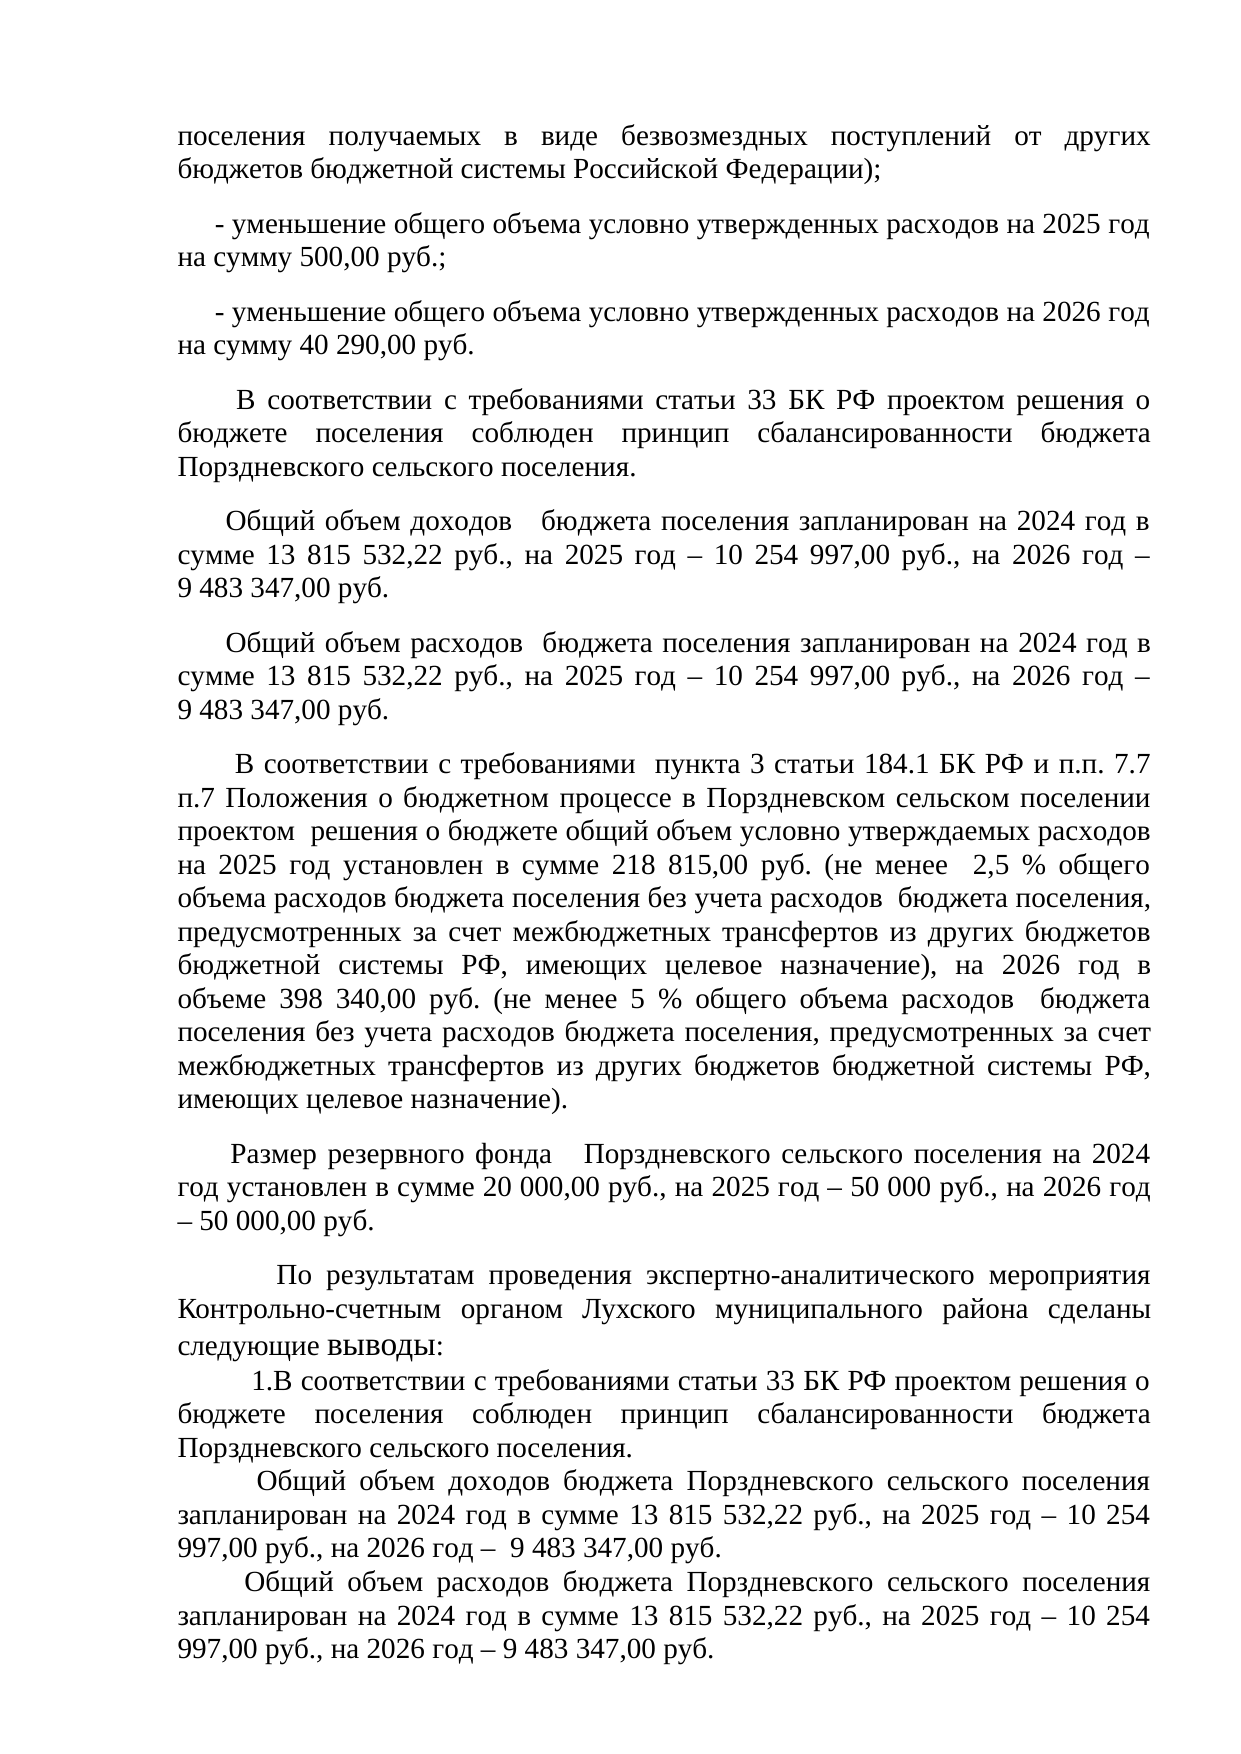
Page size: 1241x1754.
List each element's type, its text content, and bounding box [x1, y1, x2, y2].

text Общий объем расходов бюджета поселения запланирован на 2024 год в сумме 13 815 532,22 руб., на 2025 год – 10 254 997,00 руб., на 2026 год – 9 483 347,00 руб. [177, 625, 1152, 725]
text В соответствии с требованиями пункта 3 статьи 184.1 БК РФ и п.п. 7.7 п.7 Положения о бюджетном процессе в Порздневском сельском поселении проектом решения о бюджете общий объем условно утверждаемых расходов на 2025 год установлен в сумме 218 815,00 руб. (не менее 2,5 % общего объема расходов бюджета поселения без учета расходов бюджета поселения, предусмотренных за счет межбюджетных трансфертов из других бюджетов бюджетной системы РФ, имеющих целевое назначение), на 2026 год в объеме 398 340,00 руб. (не менее 5 % общего объема расходов бюджета поселения без учета расходов бюджета поселения, предусмотренных за счет межбюджетных трансфертов из других бюджетов бюджетной системы РФ, имеющих целевое назначение). [177, 746, 1152, 1115]
text Общий объем доходов бюджета поселения запланирован на 2024 год в сумме 13 815 532,22 руб., на 2025 год – 10 254 997,00 руб., на 2026 год – 9 483 347,00 руб. [177, 503, 1152, 604]
text В соответствии с требованиями статьи 33 БК РФ проектом решения о бюджете поселения соблюден принцип сбалансированности бюджета Порздневского сельского поселения. [177, 382, 1152, 482]
text Общий объем расходов бюджета Порздневского сельского поселения запланирован на 2024 год в сумме 13 815 532,22 руб., на 2025 год – 10 254 997,00 руб., на 2026 год – 9 483 347,00 руб. [177, 1564, 1152, 1665]
text По результатам проведения экспертно-аналитического мероприятия Контрольно-счетным органом Лухского муниципального района сделаны следующие выводы: [177, 1257, 1152, 1363]
text Общий объем доходов бюджета Порздневского сельского поселения запланирован на 2024 год в сумме 13 815 532,22 руб., на 2025 год – 10 254 997,00 руб., на 2026 год – 9 483 347,00 руб. [177, 1463, 1152, 1564]
text Размер резервного фонда Порздневского сельского поселения на 2024 год установлен в сумме 20 000,00 руб., на 2025 год – 50 000 руб., на 2026 год – 50 000,00 руб. [177, 1136, 1152, 1237]
text 1.В соответствии с требованиями статьи 33 БК РФ проектом решения о бюджете поселения соблюден принцип сбалансированности бюджета Порздневского сельского поселения. [177, 1363, 1152, 1463]
text - уменьшение общего объема условно утвержденных расходов на 2026 год на сумму 40 290,00 руб. [177, 294, 1152, 361]
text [177, 118, 1152, 185]
text - уменьшение общего объема условно утвержденных расходов на 2025 год на сумму 500,00 руб.; [177, 206, 1152, 273]
